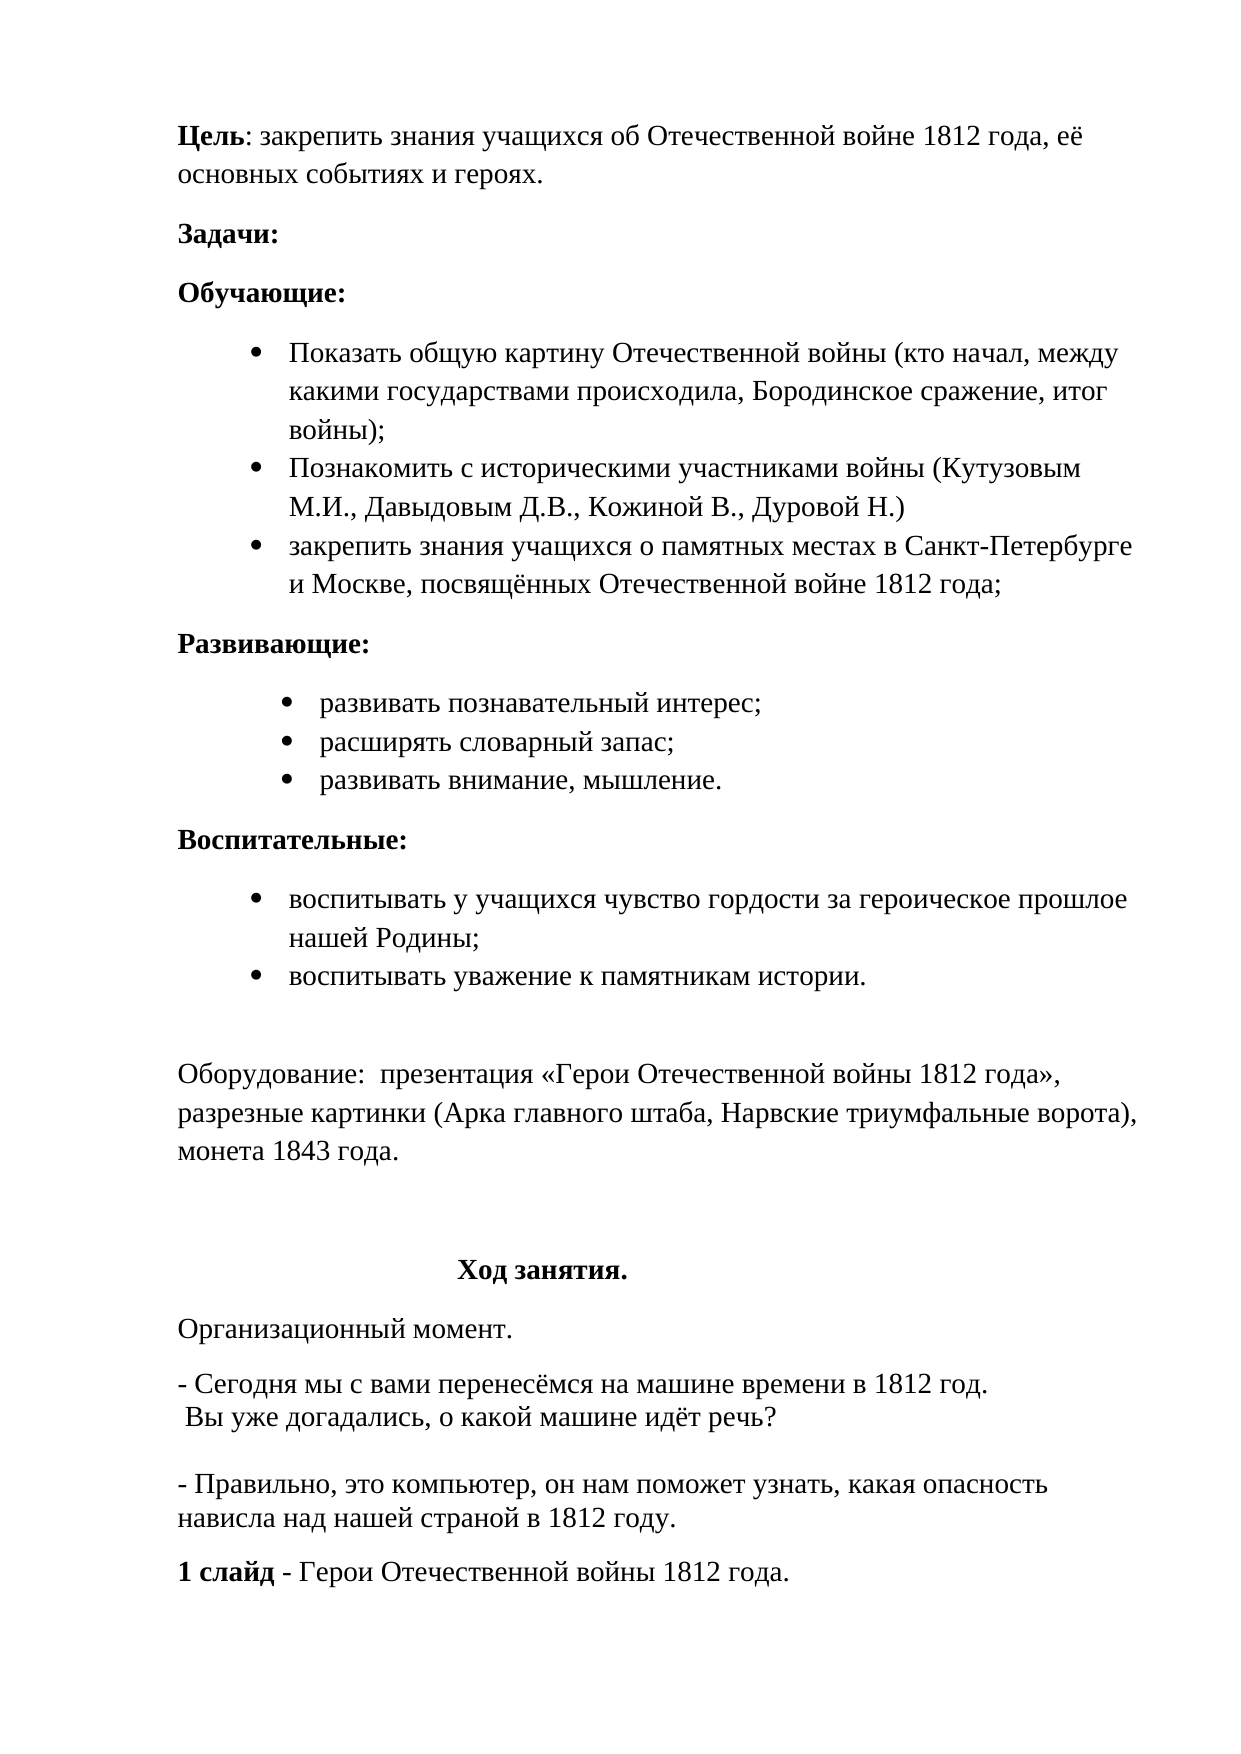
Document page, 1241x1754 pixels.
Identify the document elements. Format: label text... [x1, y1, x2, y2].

list Показать общую картину Отечественной войны (кто начал, между какими государствами происходила, Бородинское сражение, итог войны); [251, 335, 1152, 446]
list воспитывать у учащихся чувство гордости за героическое прошлое нашей Родины; [251, 881, 1152, 953]
text Организационный момент. [177, 1312, 1152, 1345]
text Воспитательные: [177, 822, 1152, 855]
text Цель: закрепить знания учащихся об Отечественной войне 1812 года, её основных событиях и героях. [177, 118, 1152, 190]
list развивать внимание, мышление. [282, 762, 1152, 796]
text 1 слайд - Герои Отечественной войны 1812 года. [177, 1554, 1152, 1588]
text Оборудование: презентация «Герои Отечественной войны 1812 года», разрезные картинки (Арка главного штаба, Нарвские триумфальные ворота), монета 1843 года. [177, 1056, 1152, 1167]
text - Сегодня мы с вами перенесёмся на машине времени в 1812 год. [177, 1366, 1152, 1399]
text Обучающие: [177, 275, 1152, 309]
text Вы уже догадались, о какой машине идёт речь? [177, 1399, 1152, 1433]
text Задачи: [177, 216, 1152, 249]
list воспитывать уважение к памятникам истории. [251, 958, 1152, 992]
list расширять словарный запас; [282, 724, 1152, 757]
text - Правильно, это компьютер, он нам поможет узнать, какая опасность нависла над нашей страной в 1812 году. [177, 1467, 1152, 1534]
list закрепить знания учащихся о памятных местах в Санкт-Петербурге и Москве, посвящённых Отечественной войне 1812 года; [251, 528, 1152, 600]
list Познакомить с историческими участниками войны (Кутузовым М.И., Давыдовым Д.В., Кожиной В., Дуровой Н.) [251, 451, 1152, 523]
text Ход занятия. [177, 1252, 1152, 1286]
list развивать познавательный интерес; [282, 685, 1152, 719]
text Развивающие: [177, 626, 1152, 659]
